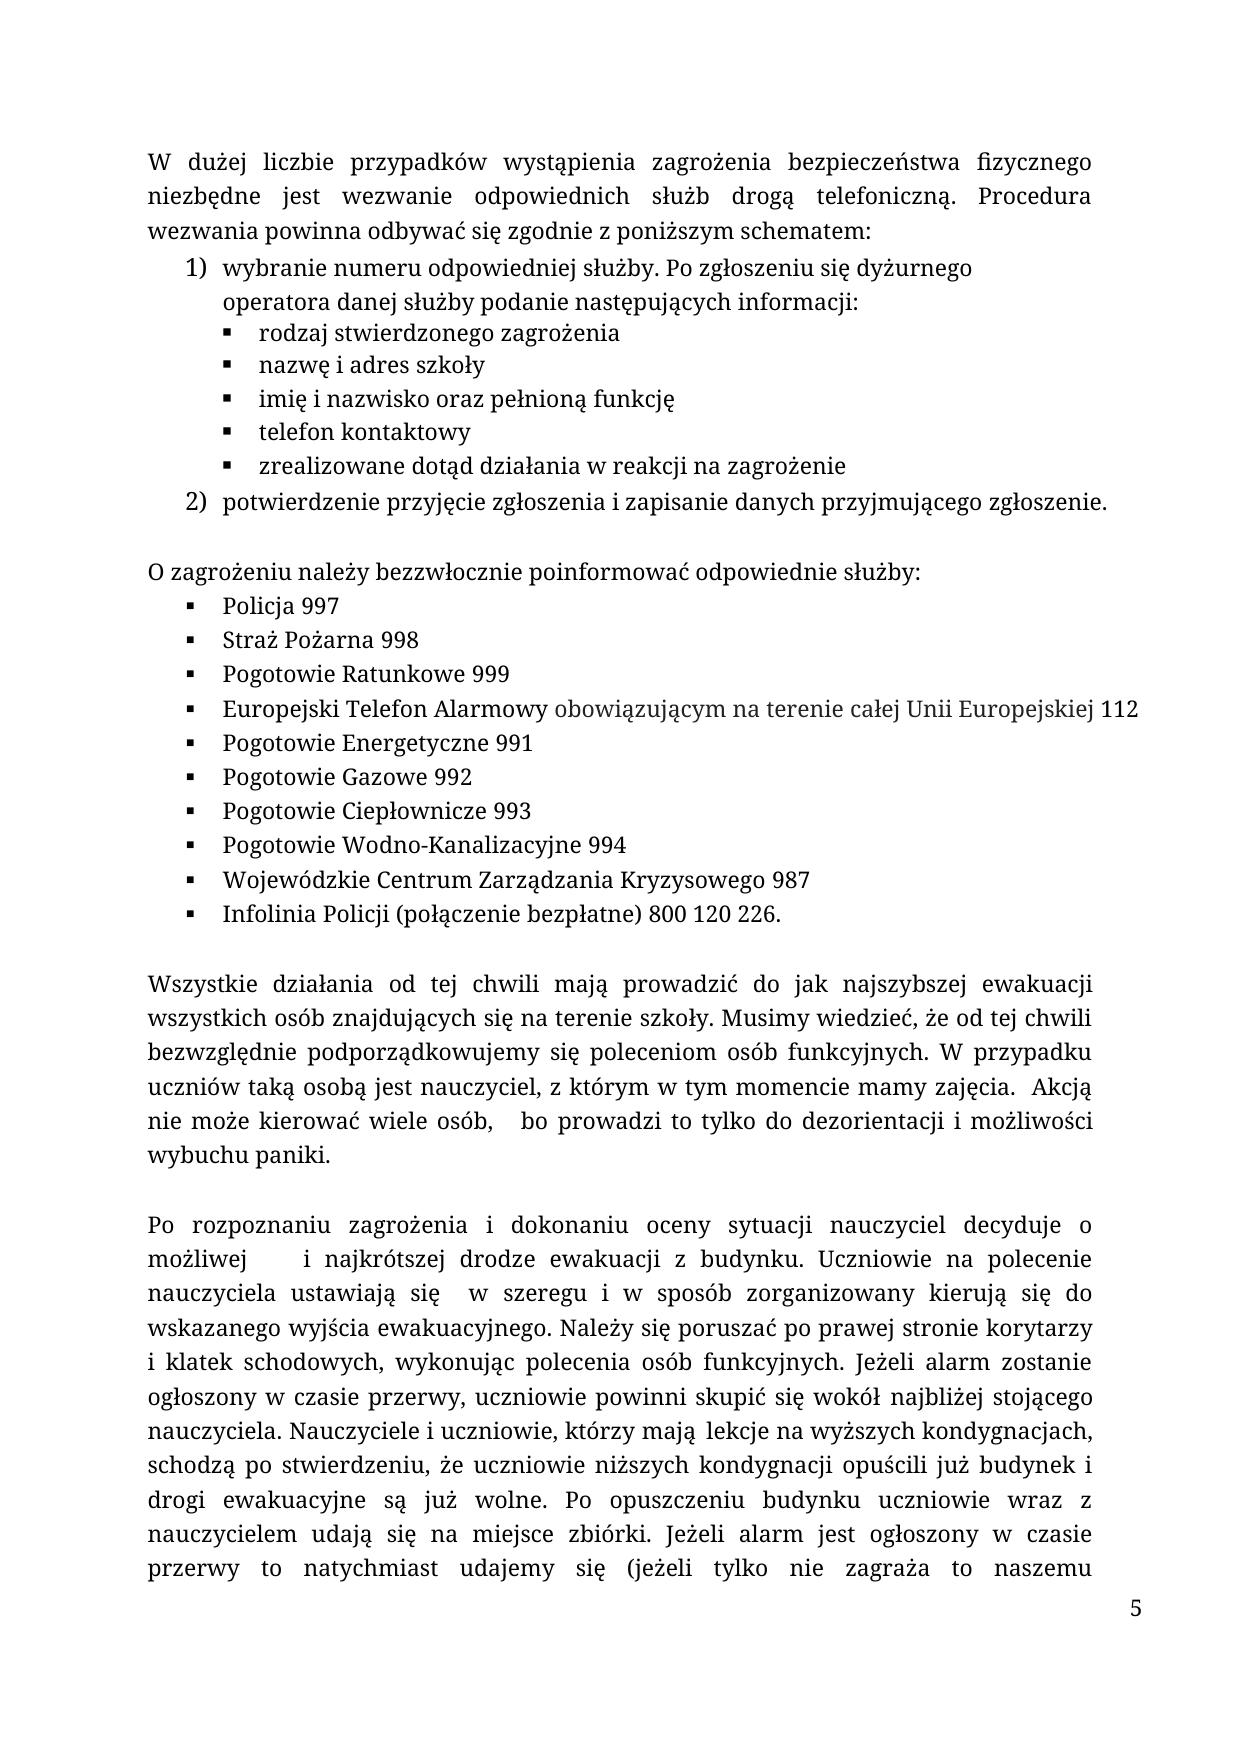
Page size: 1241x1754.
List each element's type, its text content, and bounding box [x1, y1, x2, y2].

list wybranie numeru odpowiedniej służby. Po zgłoszeniu się dyżurnego operatora danej służby podanie następujących informacji: [185, 249, 1054, 317]
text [147, 1209, 1093, 1584]
text W dużej liczbie przypadków wystąpienia zagrożenia bezpieczeństwa fizycznego niezbędne jest wezwanie odpowiednich służb drogą telefoniczną. Procedura wezwania powinna odbywać się zgodnie z poniższym schematem: [147, 146, 1093, 246]
list zrealizowane dotąd działania w reakcji na zagrożenie [221, 450, 1142, 481]
list Straż Pożarna 998 [185, 624, 1142, 655]
list Wojewódzkie Centrum Zarządzania Kryzysowego 987 [185, 864, 1142, 895]
list rodzaj stwierdzonego zagrożenia [221, 320, 1142, 347]
list Pogotowie Gazowe 992 [185, 761, 1142, 792]
list Pogotowie Energetyczne 991 [185, 727, 1142, 758]
list nazwę i adres szkoły [221, 349, 1142, 381]
list Infolinia Policji (połączenie bezpłatne) 800 120 226. [185, 898, 1142, 929]
list Pogotowie Ciepłownicze 993 [185, 795, 1142, 826]
list Pogotowie Wodno-Kanalizacyjne 994 [185, 829, 1142, 861]
list potwierdzenie przyjęcie zgłoszenia i zapisanie danych przyjmującego zgłoszenie. [185, 484, 1142, 518]
text Wszystkie działania od tej chwili mają prowadzić do jak najszybszej ewakuacji wszystkich osób znajdujących się na terenie szkoły. Musimy wiedzieć, że od tej chwili bezwzględnie podporządkowujemy się poleceniom osób funkcyjnych. W przypadku uczniów taką osobą jest nauczyciel, z którym w tym momencie mamy zajęcia. Akcją nie może kierować wiele osób, bo prowadzi to tylko do dezorientacji i możliwości wybuchu paniki. [147, 967, 1093, 1171]
list telefon kontaktowy [221, 416, 1142, 447]
list Pogotowie Ratunkowe 999 [185, 658, 1142, 690]
list imię i nazwisko oraz pełnioną funkcję [221, 383, 1142, 414]
list Policja 997 [185, 590, 1142, 621]
text O zagrożeniu należy bezzwłocznie poinformować odpowiednie służby: [147, 556, 1142, 587]
list Europejski Telefon Alarmowy obowiązującym na terenie całej Unii Europejskiej 112 [185, 693, 1142, 724]
